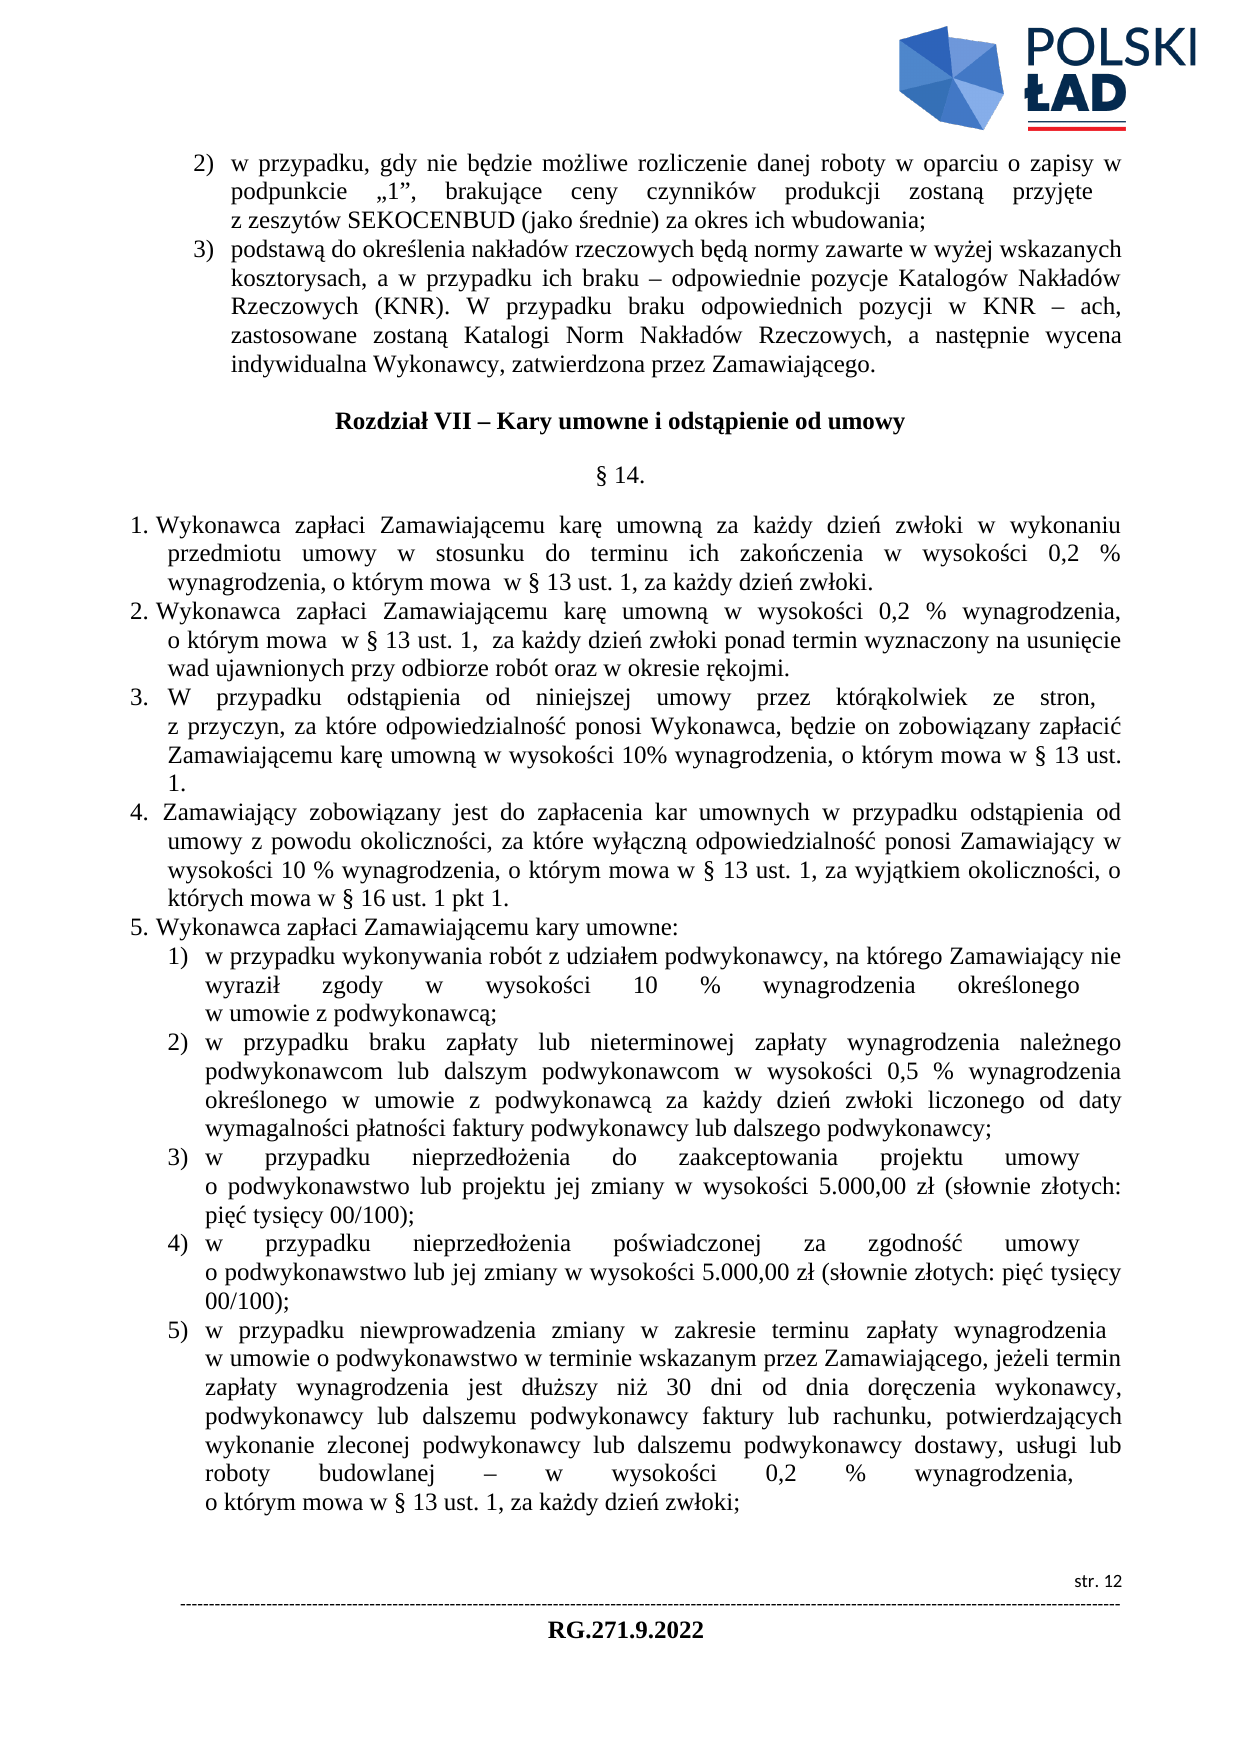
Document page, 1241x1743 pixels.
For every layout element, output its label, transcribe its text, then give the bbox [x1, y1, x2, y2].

list w przypadku wykonywania robót z udziałem podwykonawcy, na którego Zamawiający nie wyraził zgody w wysokości 10 % wynagrodzenia określonego w umowie z podwykonawcą; [167, 941, 1122, 1027]
list w przypadku nieprzedłożenia do zaakceptowania projektu umowy o podwykonawstwo lub projektu jej zmiany w wysokości 5.000,00 zł (słownie złotych: pięć tysięcy 00/100); [167, 1142, 1122, 1228]
list Zamawiający zobowiązany jest do zapłacenia kar umownych w przypadku odstąpienia od umowy z powodu okoliczności, za które wyłączną odpowiedzialność ponosi Zamawiający w wysokości 10 % wynagrodzenia, o którym mowa w § 13 ust. 1, za wyjątkiem okoliczności, o których mowa w § 16 ust. 1 pkt 1. [130, 797, 1122, 912]
list podstawą do określenia nakładów rzeczowych będą normy zawarte w wyżej wskazanych kosztorysach, a w przypadku ich braku – odpowiednie pozycje Katalogów Nakładów Rzeczowych (KNR). W przypadku braku odpowiednich pozycji w KNR – ach, zastosowane zostaną Katalogi Norm Nakładów Rzeczowych, a następnie wycena indywidualna Wykonawcy, zatwierdzona przez Zamawiającego. [193, 234, 1122, 378]
list W przypadku odstąpienia od niniejszej umowy przez którąkolwiek ze stron, z przyczyn, za które odpowiedzialność ponosi Wykonawca, będzie on zobowiązany zapłacić Zamawiającemu karę umowną w wysokości 10% wynagrodzenia, o którym mowa w § 13 ust. 1. [130, 682, 1122, 797]
list Wykonawca zapłaci Zamawiającemu karę umowną w wysokości 0,2 % wynagrodzenia, o którym mowa w § 13 ust. 1, za każdy dzień zwłoki ponad termin wyznaczony na usunięcie wad ujawnionych przy odbiorze robót oraz w okresie rękojmi. [130, 596, 1122, 682]
list Wykonawca zapłaci Zamawiającemu kary umowne: [130, 912, 1122, 941]
text Rozdział VII – Kary umowne i odstąpienie od umowy [118, 406, 1122, 435]
list w przypadku niewprowadzenia zmiany w zakresie terminu zapłaty wynagrodzenia w umowie o podwykonawstwo w terminie wskazanym przez Zamawiającego, jeżeli termin zapłaty wynagrodzenia jest dłuższy niż 30 dni od dnia doręczenia wykonawcy, podwykonawcy lub dalszemu podwykonawcy faktury lub rachunku, potwierdzających wykonanie zleconej podwykonawcy lub dalszemu podwykonawcy dostawy, usługi lub roboty budowlanej – w wysokości 0,2 % wynagrodzenia, o którym mowa w § 13 ust. 1, za każdy dzień zwłoki; [167, 1315, 1122, 1516]
list Wykonawca zapłaci Zamawiającemu karę umowną za każdy dzień zwłoki w wykonaniu przedmiotu umowy w stosunku do terminu ich zakończenia w wysokości 0,2 % wynagrodzenia, o którym mowa w § 13 ust. 1, za każdy dzień zwłoki. [130, 510, 1122, 596]
picture [899, 26, 1196, 131]
list w przypadku nieprzedłożenia poświadczonej za zgodność umowy o podwykonawstwo lub jej zmiany w wysokości 5.000,00 zł (słownie złotych: pięć tysięcy 00/100); [167, 1228, 1122, 1315]
text § 14. [118, 460, 1122, 489]
list w przypadku braku zapłaty lub nieterminowej zapłaty wynagrodzenia należnego podwykonawcom lub dalszym podwykonawcom w wysokości 0,5 % wynagrodzenia określonego w umowie z podwykonawcą za każdy dzień zwłoki liczonego od daty wymagalności płatności faktury podwykonawcy lub dalszego podwykonawcy; [167, 1027, 1122, 1142]
list w przypadku, gdy nie będzie możliwe rozliczenie danej roboty w oparciu o zapisy w podpunkcie „1”, brakujące ceny czynników produkcji zostaną przyjęte z zeszytów SEKOCENBUD (jako średnie) za okres ich wbudowania; [193, 148, 1122, 234]
